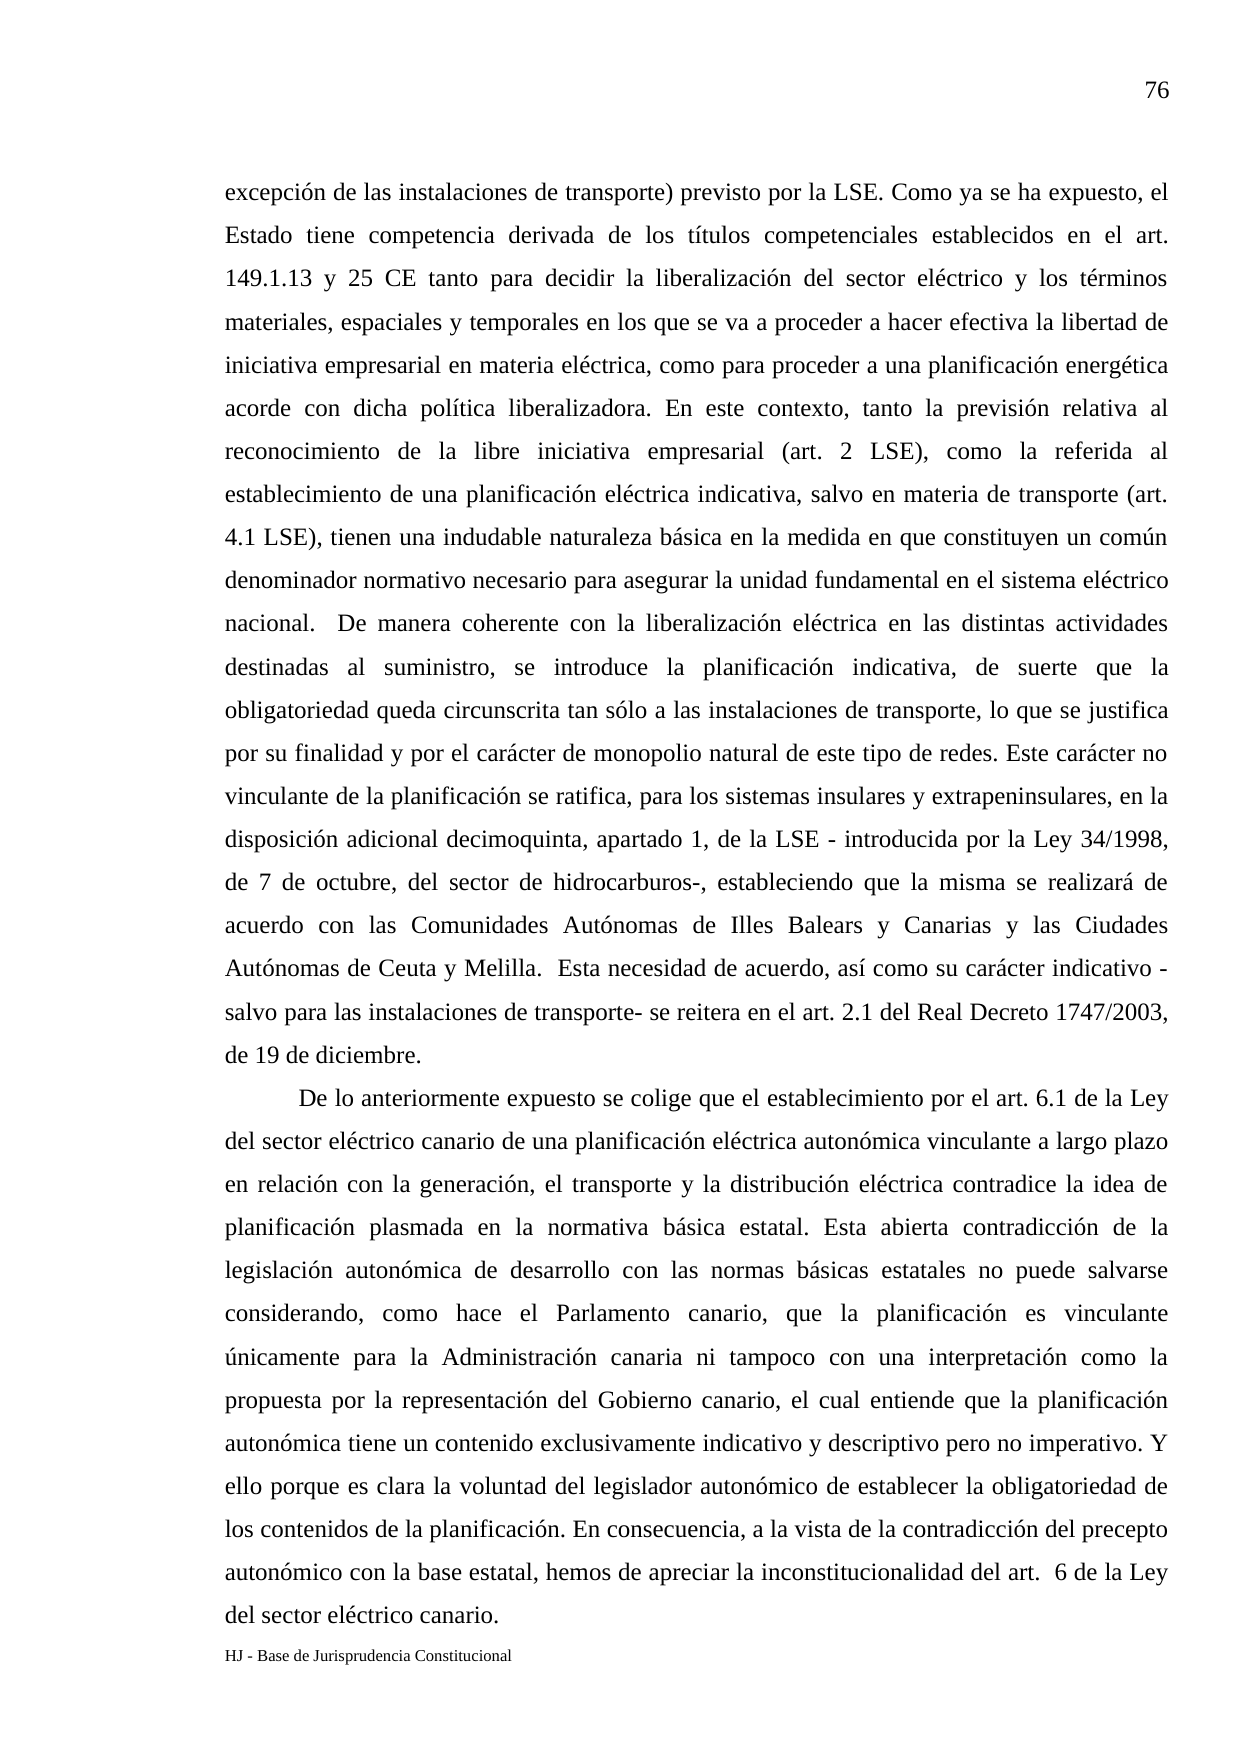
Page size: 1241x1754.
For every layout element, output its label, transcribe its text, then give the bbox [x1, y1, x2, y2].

text De lo anteriormente expuesto se colige que el establecimiento por el art. 6.1 de la Ley del sector eléctrico canario de una planificación eléctrica autonómica vinculante a largo plazo en relación con la generación, el transporte y la distribución eléctrica contradice la idea de planificación plasmada en la normativa básica estatal. Esta abierta contradicción de la legislación autonómica de desarrollo con las normas básicas estatales no puede salvarse considerando, como hace el Parlamento canario, que la planificación es vinculante únicamente para la Administración canaria ni tampoco con una interpretación como la propuesta por la representación del Gobierno canario, el cual entiende que la planificación autonómica tiene un contenido exclusivamente indicativo y descriptivo pero no imperativo. Y ello porque es clara la voluntad del legislador autonómico de establecer la obligatoriedad de los contenidos de la planificación. En consecuencia, a la vista de la contradicción del precepto autonómico con la base estatal, hemos de apreciar la inconstitucionalidad del art. 6 de la Ley del sector eléctrico canario. [224, 1083, 1169, 1629]
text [224, 177, 1169, 1068]
